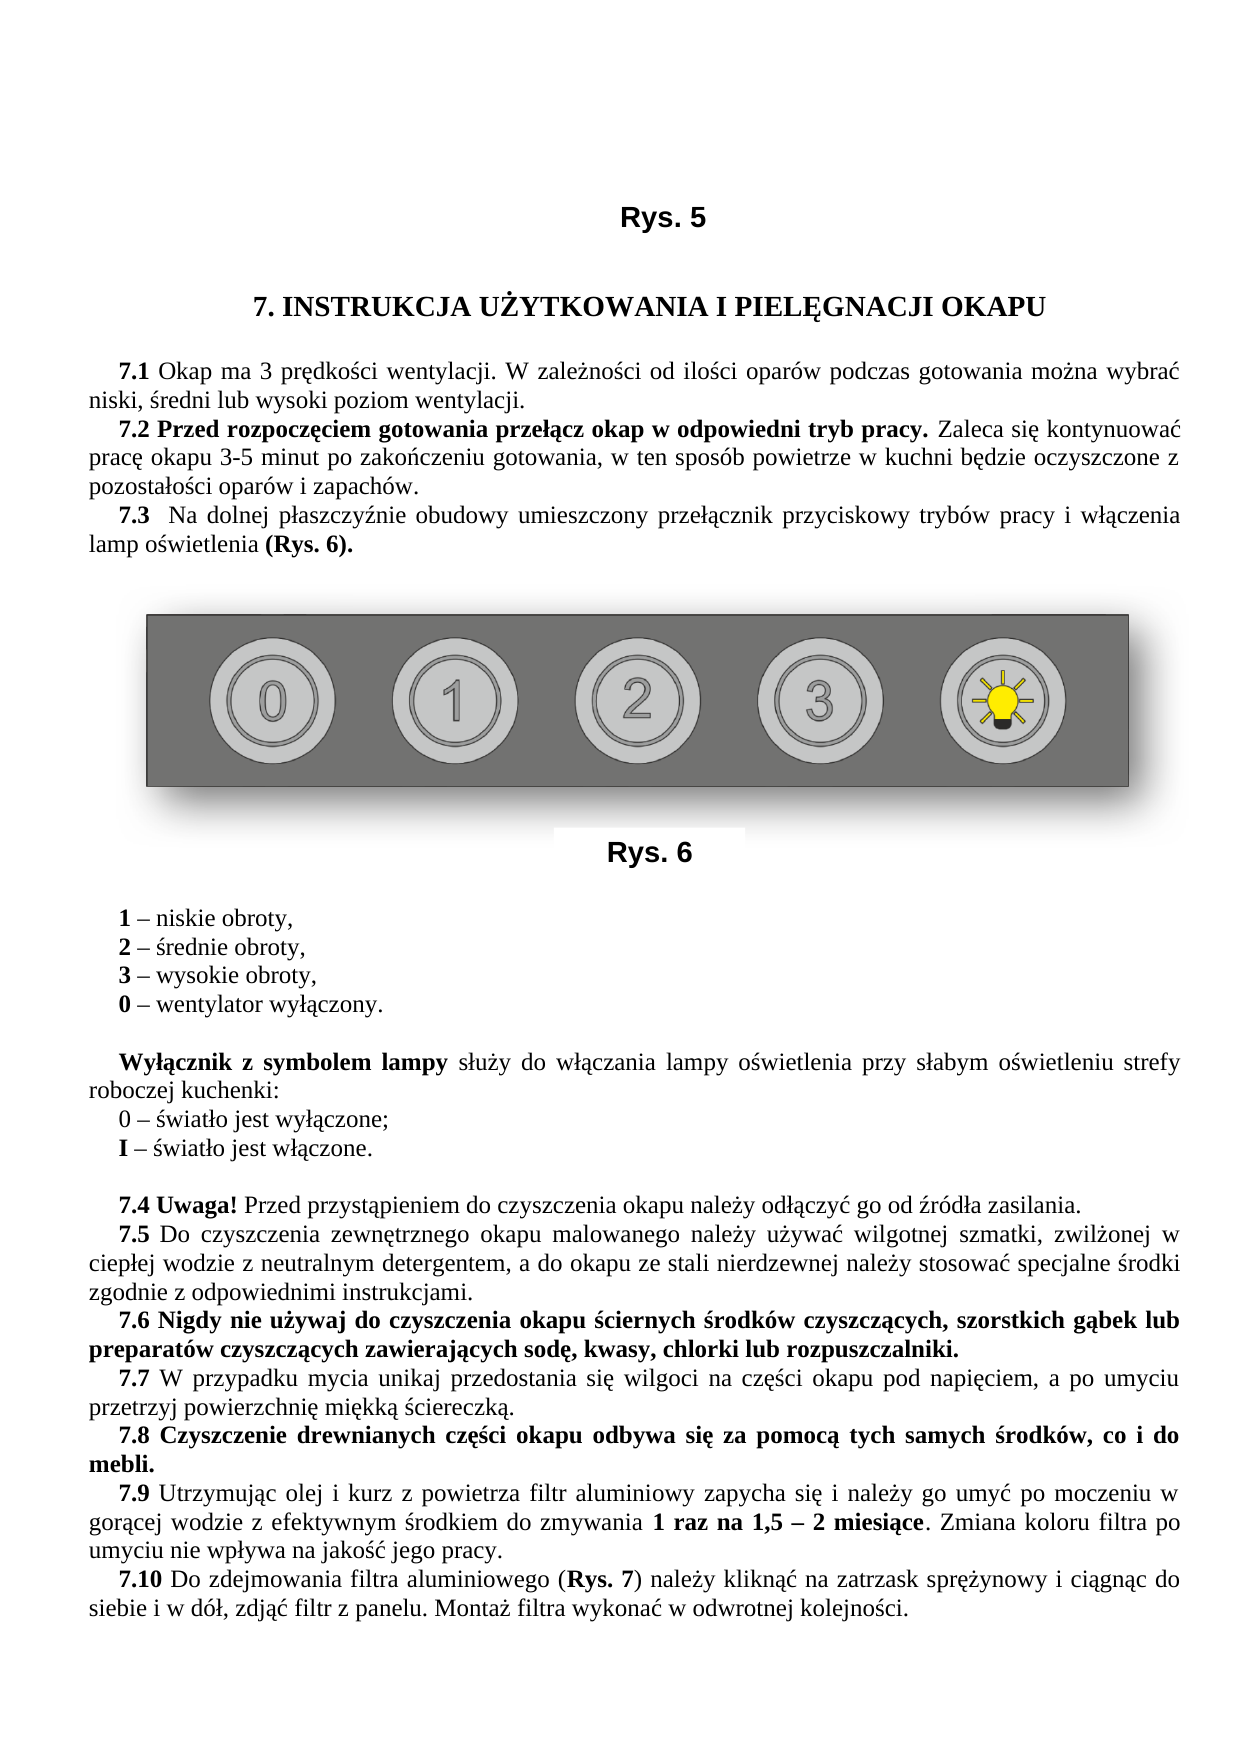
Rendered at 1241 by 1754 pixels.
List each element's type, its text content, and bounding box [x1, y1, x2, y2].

text 0 – światło jest wyłączone; [89, 1104, 1181, 1133]
picture [146, 614, 1129, 787]
text 7.8 Czyszczenie drewnianych części okapu odbywa się za pomocą tych samych środków, co i do mebli. [89, 1421, 1181, 1478]
text 7.7 W przypadku mycia unikaj przedostania się wilgoci na części okapu pod napięciem, a po umyciu przetrzyj powierzchnię miękką ściereczką. [89, 1363, 1181, 1421]
text 1 – niskie obroty, [89, 903, 1181, 932]
text 0 – wentylator wyłączony. [89, 989, 1181, 1018]
text 7.9 Utrzymując olej i kurz z powietrza filtr aluminiowy zapycha się i należy go umyć po moczeniu w gorącej wodzie z efektywnym środkiem do zmywania 1 raz na 1,5 – 2 miesiące. Zmiana koloru filtra po umyciu nie wpływa na jakość jego pracy. [89, 1478, 1181, 1564]
text 2 – średnie obroty, [89, 932, 1181, 961]
text 7.6 Nigdy nie używaj do czyszczenia okapu ściernych środków czyszczących, szorstkich gąbek lub preparatów czyszczących zawierających sodę, kwasy, chlorki lub rozpuszczalniki. [89, 1306, 1181, 1363]
text 7. INSTRUKCJA UŻYTKOWANIA I PIELĘGNACJI OKAPU [89, 289, 1181, 323]
text Wyłącznik z symbolem lampy służy do włączania lampy oświetlenia przy słabym oświetleniu strefy roboczej kuchenki: [89, 1047, 1181, 1104]
text 3 – wysokie obroty, [89, 961, 1181, 989]
text 7.4 Uwaga! Przed przystąpieniem do czyszczenia okapu należy odłączyć go od źródła zasilania. [89, 1191, 1181, 1219]
text I – światło jest włączone. [89, 1133, 1181, 1162]
text 7.5 Do czyszczenia zewnętrznego okapu malowanego należy używać wilgotnej szmatki, zwilżonej w ciepłej wodzie z neutralnym detergentem, a do okapu ze stali nierdzewnej należy stosować specjalne środki zgodnie z odpowiednimi instrukcjami. [89, 1219, 1181, 1306]
text 7.10 Do zdejmowania filtra aluminiowego (Rys. 7) należy kliknąć na zatrzask sprężynowy i ciągnąc do siebie i w dół, zdjąć filtr z panelu. Montaż filtra wykonać w odwrotnej kolejności. [89, 1564, 1181, 1622]
text 7.3 Na dolnej płaszczyźnie obudowy umieszczony przełącznik przyciskowy trybów pracy i włączenia lamp oświetlenia (Rys. 6). [89, 500, 1181, 557]
text 7.1 Okap ma 3 prędkości wentylacji. W zależności od ilości oparów podczas gotowania można wybrać niski, średni lub wysoki poziom wentylacji. [89, 356, 1181, 414]
text 7.2 Przed rozpoczęciem gotowania przełącz okap w odpowiedni tryb pracy. Zaleca się kontynuować pracę okapu 3-5 minut po zakończeniu gotowania, w ten sposób powietrze w kuchni będzie oczyszczone z pozostałości oparów i zapachów. [89, 414, 1181, 500]
